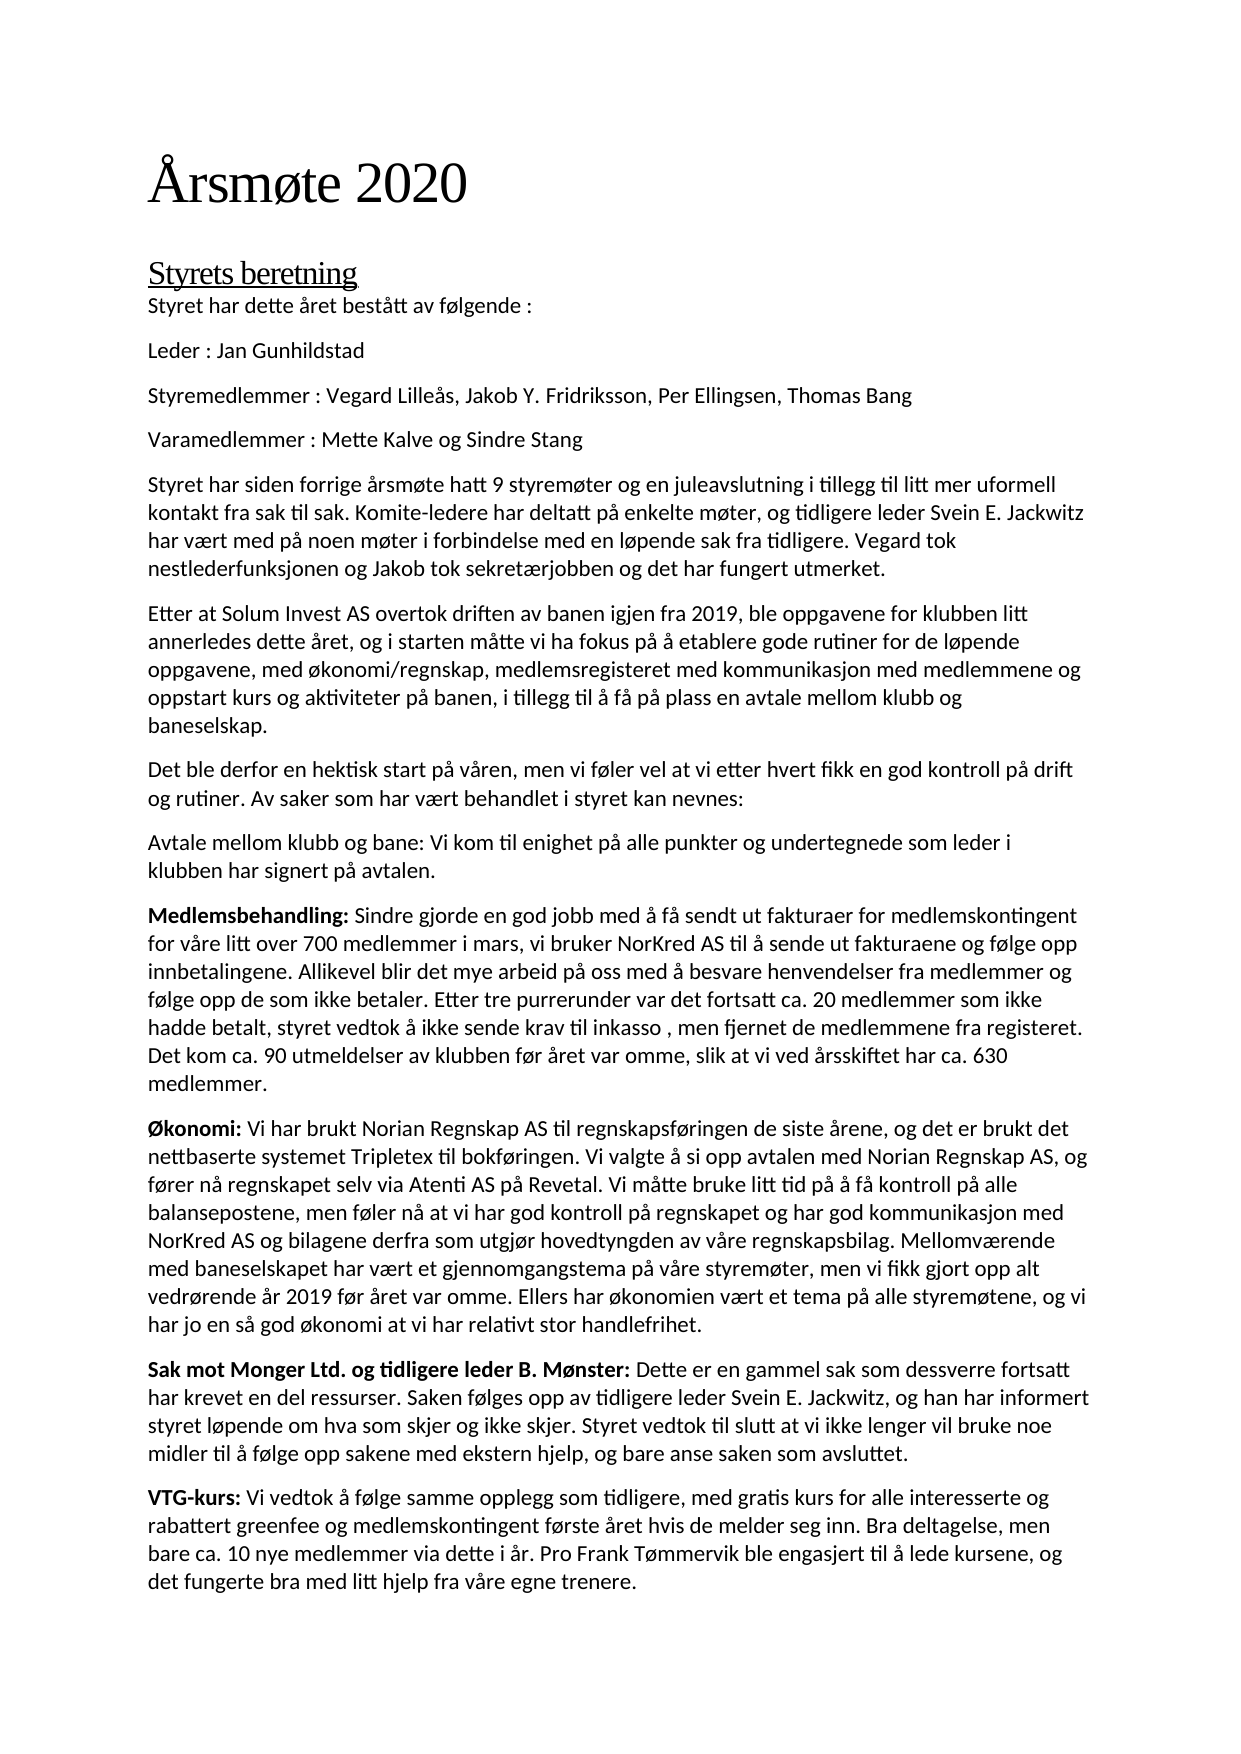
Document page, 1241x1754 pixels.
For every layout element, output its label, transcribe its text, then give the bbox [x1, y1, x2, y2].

text Leder : Jan Gunhildstad [148, 336, 1093, 364]
text VTG-kurs: Vi vedtok å følge samme opplegg som tidligere, med gratis kurs for alle interesserte og rabattert greenfee og medlemskontingent første året hvis de melder seg inn. Bra deltagelse, men bare ca. 10 nye medlemmer via dette i år. Pro Frank Tømmervik ble engasjert til å lede kursene, og det fungerte bra med litt hjelp fra våre egne trenere. [148, 1483, 1093, 1596]
text Medlemsbehandling: Sindre gjorde en god jobb med å få sendt ut fakturaer for medlemskontingent for våre litt over 700 medlemmer i mars, vi bruker NorKred AS til å sende ut fakturaene og følge opp innbetalingene. Allikevel blir det mye arbeid på oss med å besvare henvendelser fra medlemmer og følge opp de som ikke betaler. Etter tre purrerunder var det fortsatt ca. 20 medlemmer som ikke hadde betalt, styret vedtok å ikke sende krav til inkasso , men fjernet de medlemmene fra registeret. Det kom ca. 90 utmeldelser av klubben før året var omme, slik at vi ved årsskiftet har ca. 630 medlemmer. [148, 901, 1093, 1097]
text Styret har siden forrige årsmøte hatt 9 styremøter og en juleavslutning i tillegg til litt mer uformell kontakt fra sak til sak. Komite-ledere har deltatt på enkelte møter, og tidligere leder Svein E. Jackwitz har vært med på noen møter i forbindelse med en løpende sak fra tidligere. Vegard tok nestlederfunksjonen og Jakob tok sekretærjobben og det har fungert utmerket. [148, 470, 1093, 582]
text Varamedlemmer : Mette Kalve og Sindre Stang [148, 425, 1093, 453]
title Årsmøte 2020 [148, 148, 1093, 215]
text Etter at Solum Invest AS overtok driften av banen igjen fra 2019, ble oppgavene for klubben litt annerledes dette året, og i starten måtte vi ha fokus på å etablere gode rutiner for de løpende oppgavene, med økonomi/regnskap, medlemsregisteret med kommunikasjon med medlemmene og oppstart kurs og aktiviteter på banen, i tillegg til å få på plass en avtale mellom klubb og baneselskap. [148, 599, 1093, 739]
text Styremedlemmer : Vegard Lilleås, Jakob Y. Fridriksson, Per Ellingsen, Thomas Bang [148, 381, 1093, 409]
text Sak mot Monger Ltd. og tidligere leder B. Mønster: Dette er en gammel sak som dessverre fortsatt har krevet en del ressurser. Saken følges opp av tidligere leder Svein E. Jackwitz, og han har informert styret løpende om hva som skjer og ikke skjer. Styret vedtok til slutt at vi ikke lenger vil bruke noe midler til å følge opp sakene med ekstern hjelp, og bare anse saken som avsluttet. [148, 1355, 1093, 1467]
text Avtale mellom klubb og bane: Vi kom til enighet på alle punkter og undertegnede som leder i klubben har signert på avtalen. [148, 828, 1093, 884]
text Styret har dette året bestått av følgende : [148, 291, 1093, 319]
text Det ble derfor en hektisk start på våren, men vi føler vel at vi etter hvert fikk en god kontroll på drift og rutiner. Av saker som har vært behandlet i styret kan nevnes: [148, 756, 1093, 812]
title Styrets beretning [148, 215, 1093, 291]
text Økonomi: Vi har brukt Norian Regnskap AS til regnskapsføringen de siste årene, og det er brukt det nettbaserte systemet Tripletex til bokføringen. Vi valgte å si opp avtalen med Norian Regnskap AS, og fører nå regnskapet selv via Atenti AS på Revetal. Vi måtte bruke litt tid på å få kontroll på alle balansepostene, men føler nå at vi har god kontroll på regnskapet og har god kommunikasjon med NorKred AS og bilagene derfra som utgjør hovedtyngden av våre regnskapsbilag. Mellomværende med baneselskapet har vært et gjennomgangstema på våre styremøter, men vi fikk gjort opp alt vedrørende år 2019 før året var omme. Ellers har økonomien vært et tema på alle styremøtene, og vi har jo en så god økonomi at vi har relativt stor handlefrihet. [148, 1114, 1093, 1338]
